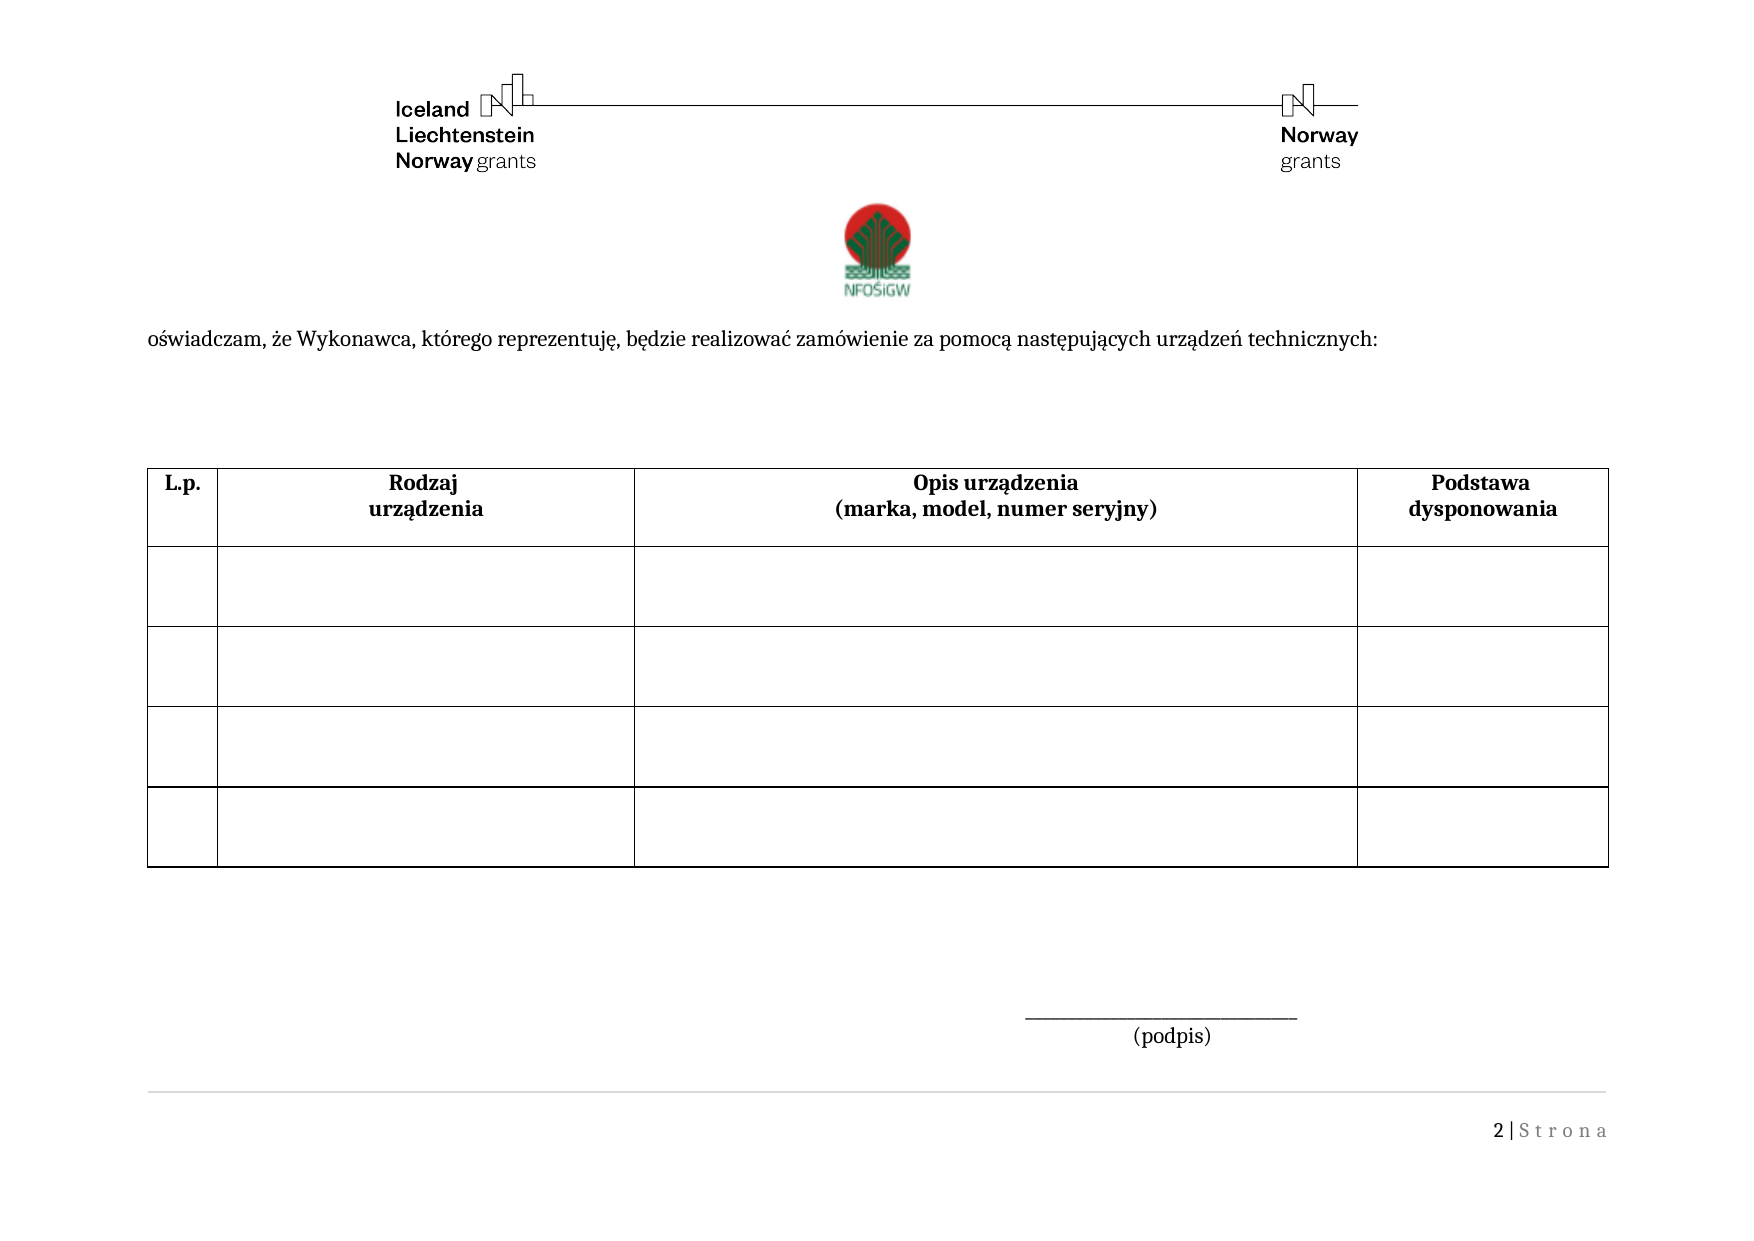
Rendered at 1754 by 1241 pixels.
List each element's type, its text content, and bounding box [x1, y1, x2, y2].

table_cell [218, 707, 634, 786]
table_cell [148, 707, 217, 786]
table_cell [218, 547, 634, 626]
table_cell [218, 627, 634, 706]
table_header Podstawa dysponowania [1358, 469, 1608, 546]
table_cell [148, 788, 217, 866]
table_cell [148, 627, 217, 706]
picture [395, 73, 1359, 173]
table_header Opis urządzenia (marka, model, numer seryjny) [635, 469, 1357, 546]
table_cell [148, 547, 217, 626]
table_cell [635, 788, 1357, 866]
text oświadczam, że Wykonawca, którego reprezentuję, będzie realizować zamówienie za pomocą następujących urządzeń technicznych: [148, 325, 1606, 352]
table_header L.p. [148, 469, 217, 546]
table_cell [218, 788, 634, 866]
table_cell [1358, 627, 1608, 706]
text ________________________________ (podpis) [738, 997, 1606, 1049]
table_cell [1358, 707, 1608, 786]
table_cell [635, 707, 1357, 786]
table_header Rodzaj urządzenia [218, 469, 634, 546]
table_cell [635, 627, 1357, 706]
table_cell [635, 547, 1357, 626]
table_cell [1358, 547, 1608, 626]
table_cell [1358, 788, 1608, 866]
